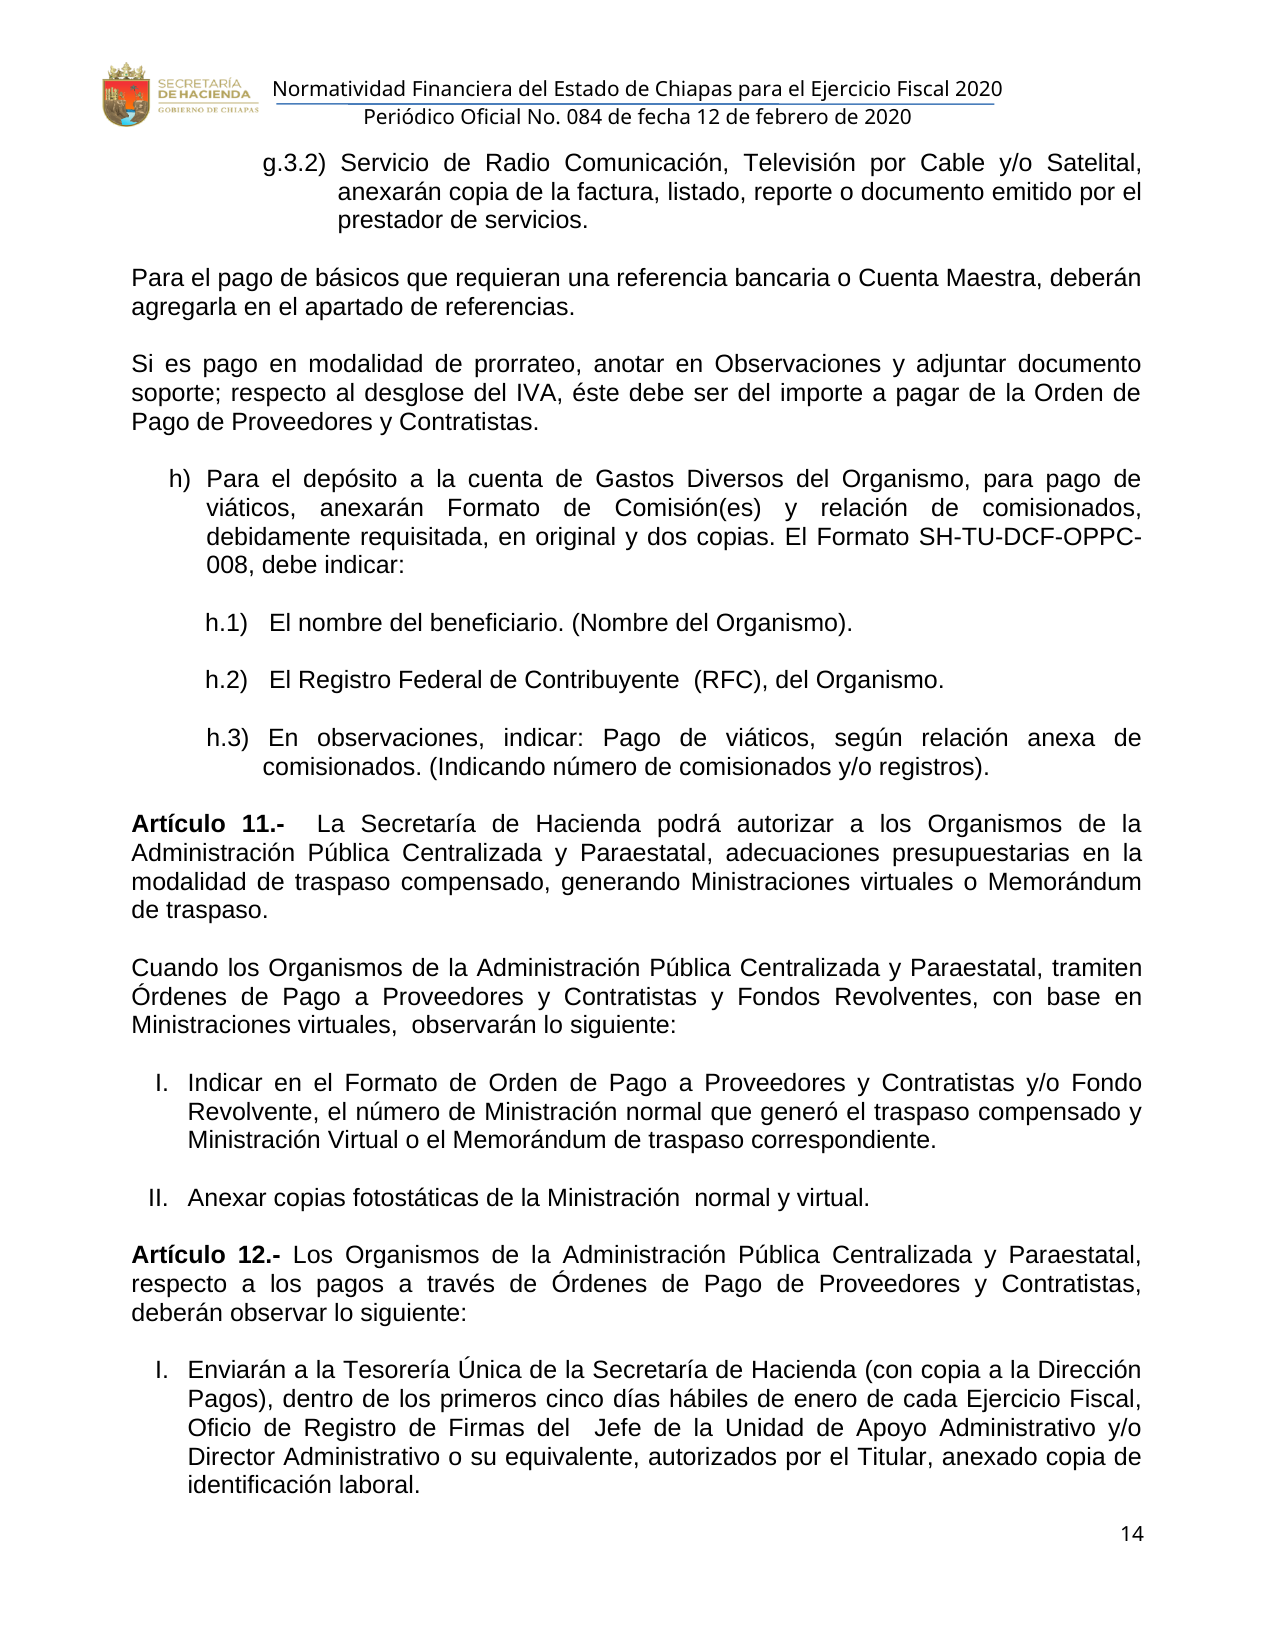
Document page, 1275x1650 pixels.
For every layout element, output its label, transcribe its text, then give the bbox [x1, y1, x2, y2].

text Cuando los Organismos de la Administración Pública Centralizada y Paraestatal, tramiten Órdenes de Pago a Proveedores y Contratistas y Fondos Revolventes, con base en Ministraciones virtuales, observarán lo siguiente: [131, 953, 1144, 1039]
list Anexar copias fotostáticas de la Ministración normal y virtual. [169, 1183, 1144, 1211]
list Enviarán a la Tesorería Única de la Secretaría de Hacienda (con copia a la Dirección Pagos), dentro de los primeros cinco días hábiles de enero de cada Ejercicio Fiscal, Oficio de Registro de Firmas del Jefe de la Unidad de Apoyo Administrativo y/o Director Administrativo o su equivalente, autorizados por el Titular, anexado copia de identificación laboral. [169, 1355, 1144, 1499]
list h.2) El Registro Federal de Contribuyente (RFC), del Organismo. [131, 665, 1144, 694]
text Para el pago de básicos que requieran una referencia bancaria o Cuenta Maestra, deberán agregarla en el apartado de referencias. [131, 263, 1144, 320]
text Artículo 11.- La Secretaría de Hacienda podrá autorizar a los Organismos de la Administración Pública Centralizada y Paraestatal, adecuaciones presupuestarias en la modalidad de traspaso compensado, generando Ministraciones virtuales o Memorándum de traspaso. [131, 809, 1144, 924]
picture [102, 62, 259, 127]
list Para el depósito a la cuenta de Gastos Diversos del Organismo, para pago de viáticos, anexarán Formato de Comisión(es) y relación de comisionados, debidamente requisitada, en original y dos copias. El Formato SH-TU-DCF-OPPC-008, debe indicar: [169, 464, 1144, 579]
text Si es pago en modalidad de prorrateo, anotar en Observaciones y adjuntar documento soporte; respecto al desglose del IVA, éste debe ser del importe a pagar de la Orden de Pago de Proveedores y Contratistas. [131, 349, 1144, 435]
text Artículo 12.- Los Organismos de la Administración Pública Centralizada y Paraestatal, respecto a los pagos a través de Órdenes de Pago de Proveedores y Contratistas, deberán observar lo siguiente: [131, 1240, 1144, 1326]
list g.3.2) Servicio de Radio Comunicación, Televisión por Cable y/o Satelital, anexarán copia de la factura, listado, reporte o documento emitido por el prestador de servicios. [262, 148, 1144, 234]
list Indicar en el Formato de Orden de Pago a Proveedores y Contratistas y/o Fondo Revolvente, el número de Ministración normal que generó el traspaso compensado y Ministración Virtual o el Memorándum de traspaso correspondiente. [169, 1068, 1144, 1154]
list h.3) En observaciones, indicar: Pago de viáticos, según relación anexa de comisionados. (Indicando número de comisionados y/o registros). [206, 723, 1144, 780]
list h.1) El nombre del beneficiario. (Nombre del Organismo). [169, 608, 1144, 636]
